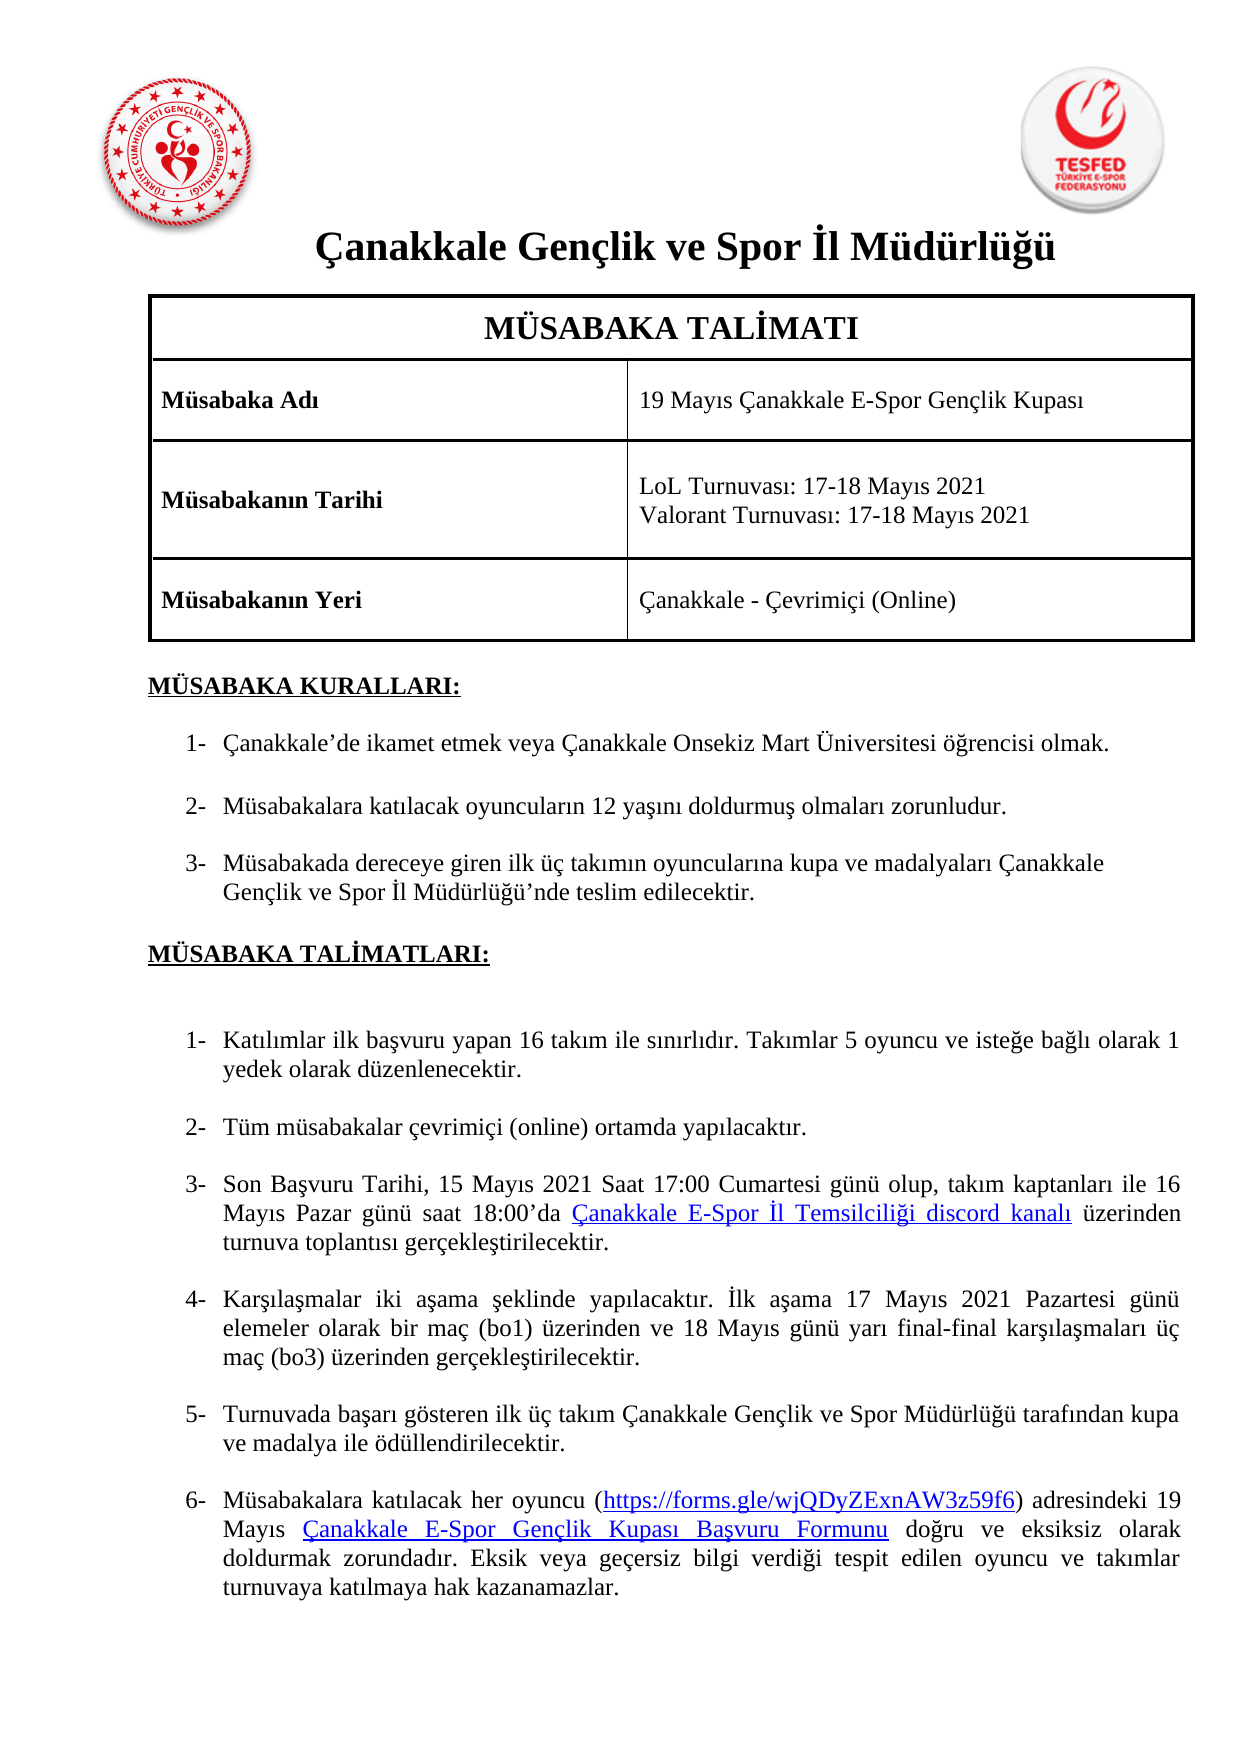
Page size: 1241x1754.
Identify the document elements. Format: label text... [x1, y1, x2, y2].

table_cell 19 Mayıs Çanakkale E-Spor Gençlik Kupası [628, 361, 1191, 439]
picture [92, 66, 262, 237]
list Çanakkale’de ikamet etmek veya Çanakkale Onsekiz Mart Üniversitesi öğrencisi olmak. [185, 728, 1181, 757]
list Turnuvada başarı gösteren ilk üç takım Çanakkale Gençlik ve Spor Müdürlüğü tarafından kupa ve madalya ile ödüllendirilecektir. [185, 1399, 1181, 1457]
text MÜSABAKA KURALLARI: [148, 671, 1181, 700]
picture [1020, 66, 1166, 216]
table_cell Müsabakanın Yeri [152, 558, 627, 639]
list Müsabakalara katılacak oyuncuların 12 yaşını doldurmuş olmaları zorunludur. [185, 791, 1181, 819]
list Müsabakada dereceye giren ilk üç takımın oyuncularına kupa ve madalyaları Çanakkale Gençlik ve Spor İl Müdürlüğü’nde teslim edilecektir. [185, 848, 1181, 906]
list Katılımlar ilk başvuru yapan 16 takım ile sınırlıdır. Takımlar 5 oyuncu ve isteğe bağlı olarak 1 yedek olarak düzenlenecektir. [185, 1026, 1181, 1083]
list Son Başvuru Tarihi, 15 Mayıs 2021 Saat 17:00 Cumartesi günü olup, takım kaptanları ile 16 Mayıs Pazar günü saat 18:00’da Çanakkale E-Spor İl Temsilciliği discord kanalı üzerinden turnuva toplantısı gerçekleştirilecektir. [185, 1169, 1181, 1256]
list Karşılaşmalar iki aşama şeklinde yapılacaktır. İlk aşama 17 Mayıs 2021 Pazartesi günü elemeler olarak bir maç (bo1) üzerinden ve 18 Mayıs günü yarı final-final karşılaşmaları üç maç (bo3) üzerinden gerçekleştirilecektir. [185, 1284, 1181, 1371]
list Müsabakalara katılacak her oyuncu (https://forms.gle/wjQDyZExnAW3z59f6) adresindeki 19 Mayıs Çanakkale E-Spor Gençlik Kupası Başvuru Formunu doğru ve eksiksiz olarak doldurmak zorundadır. Eksik veya geçersiz bilgi verdiği tespit edilen oyuncu ve takımlar turnuvaya katılmaya hak kazanamazlar. [185, 1486, 1181, 1601]
table_cell Müsabakanın Tarihi [152, 440, 627, 557]
table_cell Çanakkale - Çevrimiçi (Online) [628, 560, 1191, 639]
table_cell Müsabaka Adı [152, 359, 627, 439]
text Çanakkale Gençlik ve Spor İl Müdürlüğü [148, 222, 1181, 269]
table_header MÜSABAKA TALİMATI [152, 298, 1191, 357]
list Tüm müsabakalar çevrimiçi (online) ortamda yapılacaktır. [185, 1112, 1181, 1141]
table_cell LoL Turnuvası: 17-18 Mayıs 2021 Valorant Turnuvası: 17-18 Mayıs 2021 [628, 442, 1191, 557]
text MÜSABAKA TALİMATLARI: [148, 939, 1181, 968]
